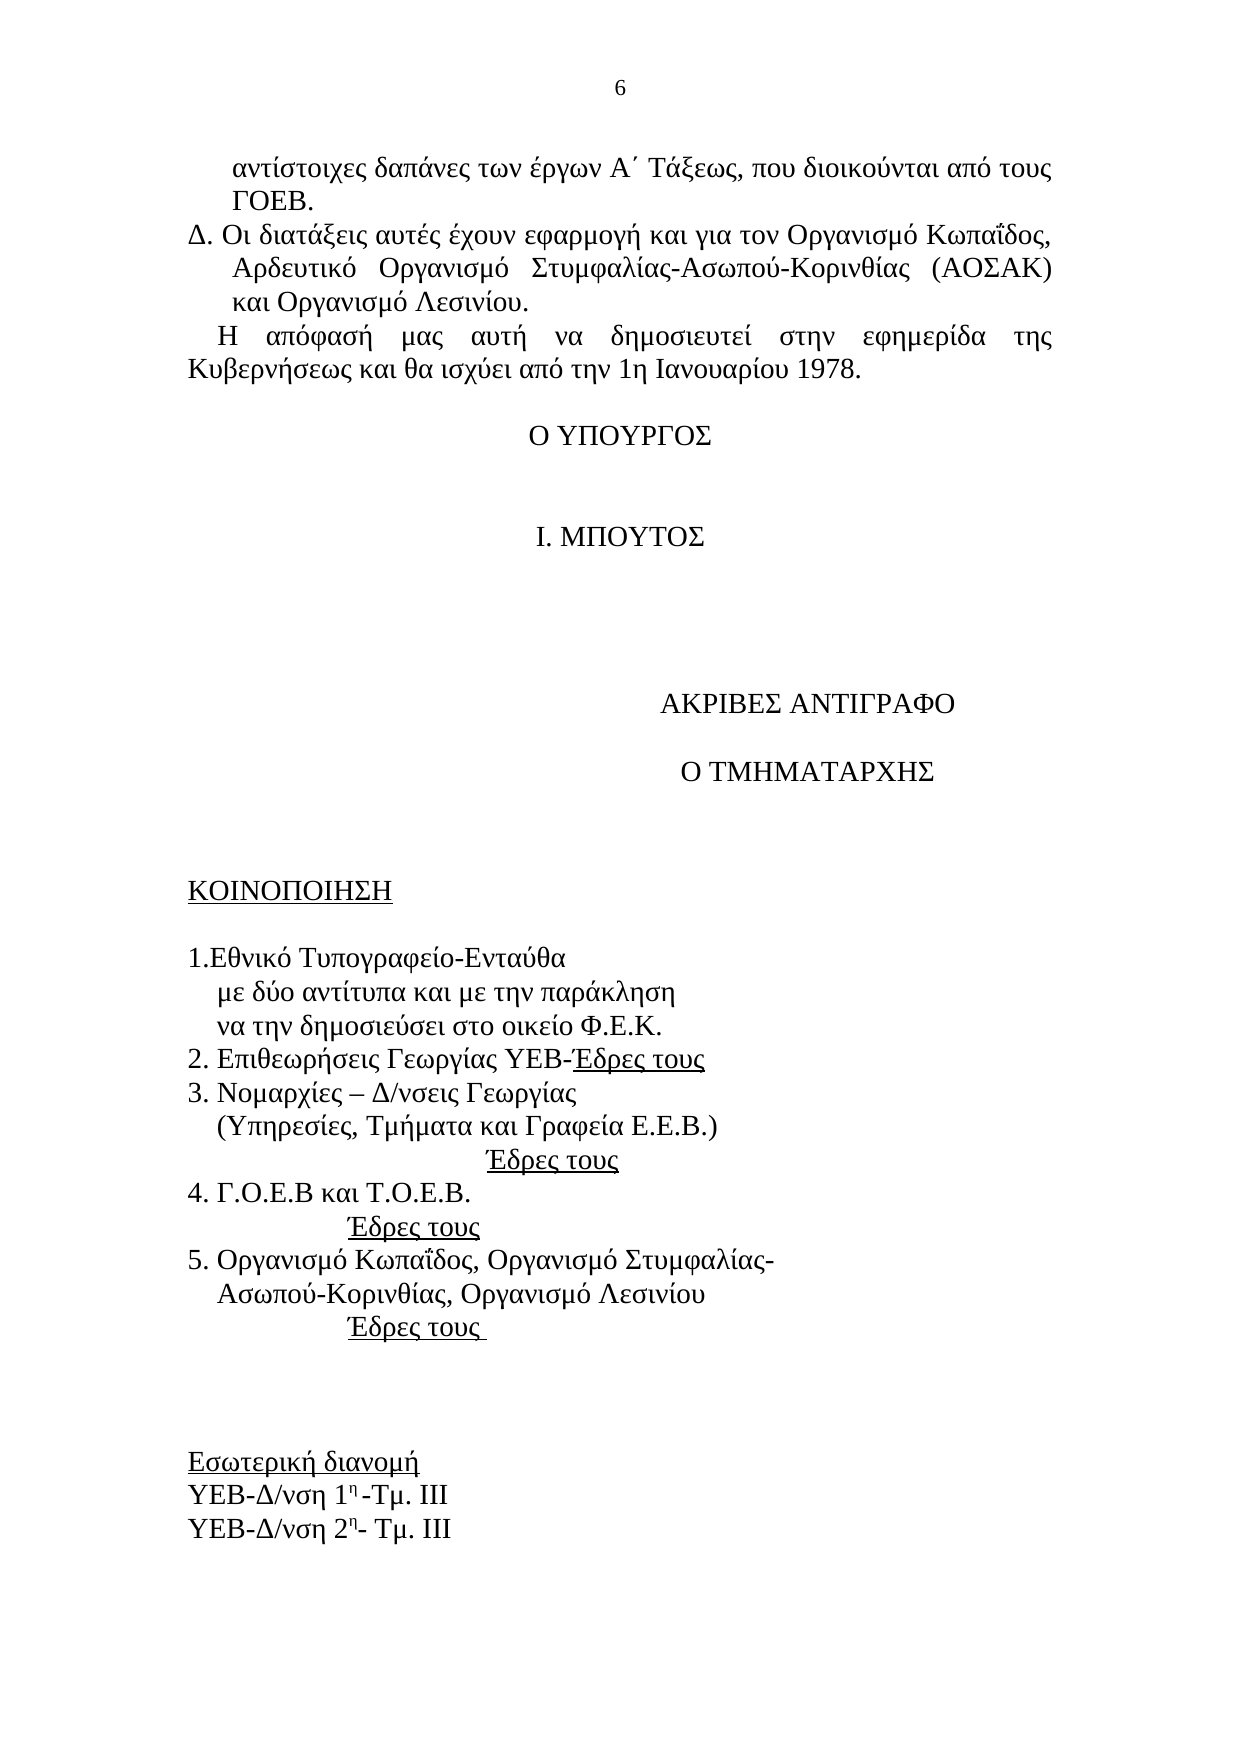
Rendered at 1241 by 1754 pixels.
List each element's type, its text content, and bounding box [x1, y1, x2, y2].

text Εσωτερική διανομή [187, 1444, 1053, 1477]
text με δύο αντίτυπα και με την παράκληση [187, 974, 1053, 1008]
text Ο ΤΜΗΜΑΤΑΡΧΗΣ [562, 754, 1053, 787]
text 5. Οργανισμό Κωπαΐδος, Οργανισμό Στυμφαλίας- [187, 1242, 1053, 1276]
text 4. Γ.Ο.Ε.Β και Τ.Ο.Ε.Β. [187, 1175, 1053, 1209]
text Η απόφασή μας αυτή να δημοσιευτεί στην εφημερίδα της Κυβερνήσεως και θα ισχύει από την 1η Ιανουαρίου 1978. [187, 318, 1053, 385]
text ΥΕΒ-Δ/νση 1η -Τμ. ΙΙΙ [187, 1477, 1053, 1511]
text 1.Εθνικό Τυπογραφείο-Ενταύθα [187, 941, 1053, 974]
text Δ. Οι διατάξεις αυτές έχουν εφαρμογή και για τον Οργανισμό Κωπαΐδος, Αρδευτικό Οργανισμό Στυμφαλίας-Ασωπού-Κορινθίας (ΑΟΣΑΚ) και Οργανισμό Λεσινίου. [187, 217, 1053, 318]
text ΚΟΙΝΟΠΟΙΗΣΗ [187, 873, 1053, 907]
text 2. Επιθεωρήσεις Γεωργίας ΥΕΒ-Έδρες τους [187, 1041, 1053, 1075]
text (Υπηρεσίες, Τμήματα και Γραφεία Ε.Ε.Β.) [187, 1108, 1053, 1142]
text Ασωπού-Κορινθίας, Οργανισμό Λεσινίου [187, 1276, 1053, 1309]
text Έδρες τους [187, 1309, 1053, 1343]
text Έδρες τους [187, 1142, 1053, 1175]
text 3. Νομαρχίες – Δ/νσεις Γεωργίας [187, 1075, 1053, 1108]
text Ι. ΜΠΟΥΤΟΣ [187, 519, 1053, 552]
text ΥΕΒ-Δ/νση 2η- Τμ. ΙΙΙ [187, 1511, 1053, 1544]
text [187, 150, 1053, 217]
text Έδρες τους [187, 1209, 1053, 1242]
text ΑΚΡΙΒΕΣ ΑΝΤΙΓΡΑΦΟ [562, 687, 1053, 720]
text Ο ΥΠΟΥΡΓΟΣ [187, 418, 1053, 452]
text να την δημοσιεύσει στο οικείο Φ.Ε.Κ. [187, 1008, 1053, 1041]
